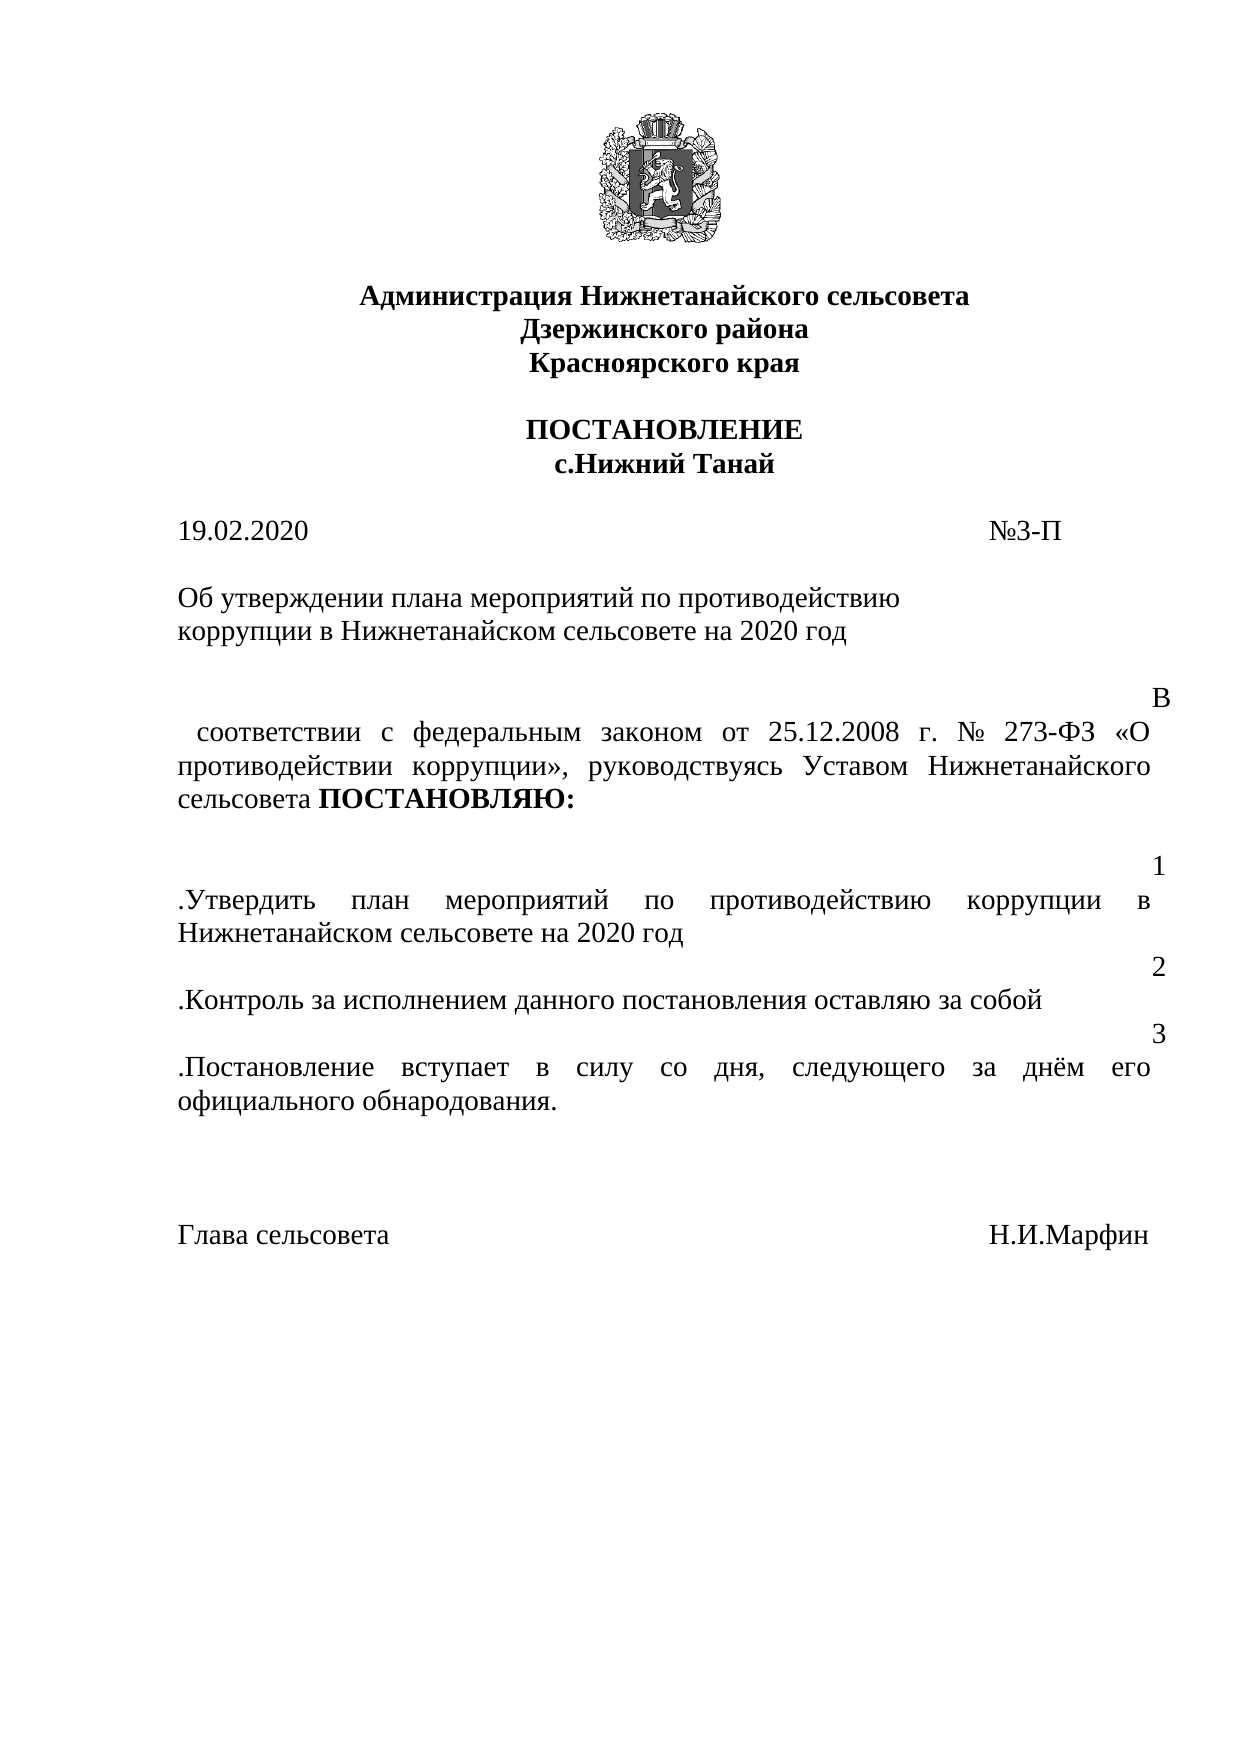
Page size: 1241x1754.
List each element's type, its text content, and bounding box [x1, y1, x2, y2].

text Администрация Нижнетанайского сельсовета [177, 278, 1152, 312]
text 19.02.2020 №3-П [177, 513, 1152, 546]
text Красноярского края [177, 345, 1152, 379]
text 3.Постановление вступает в силу со дня, следующего за днём его официального обнародования. [177, 1016, 1152, 1117]
subtitle ПОСТАНОВЛЕНИЕ [177, 412, 1152, 446]
text Глава сельсовета Н.И.Марфин [177, 1217, 1152, 1251]
text Дзержинского района [177, 312, 1152, 345]
text с.Нижний Танай [177, 446, 1152, 479]
text Об утверждении плана мероприятий по противодействию [177, 580, 1152, 613]
picture [598, 113, 721, 245]
text В соответствии с федеральным законом от 25.12.2008 г. № 273-ФЗ «О противодействии коррупции», руководствуясь Уставом Нижнетанайского сельсовета ПОСТАНОВЛЯЮ: [177, 681, 1152, 815]
text 2.Контроль за исполнением данного постановления оставляю за собой [177, 949, 1152, 1016]
text 1.Утвердить план мероприятий по противодействию коррупции в Нижнетанайском сельсовете на 2020 год [177, 848, 1152, 949]
text коррупции в Нижнетанайском сельсовете на 2020 год [177, 613, 1152, 647]
